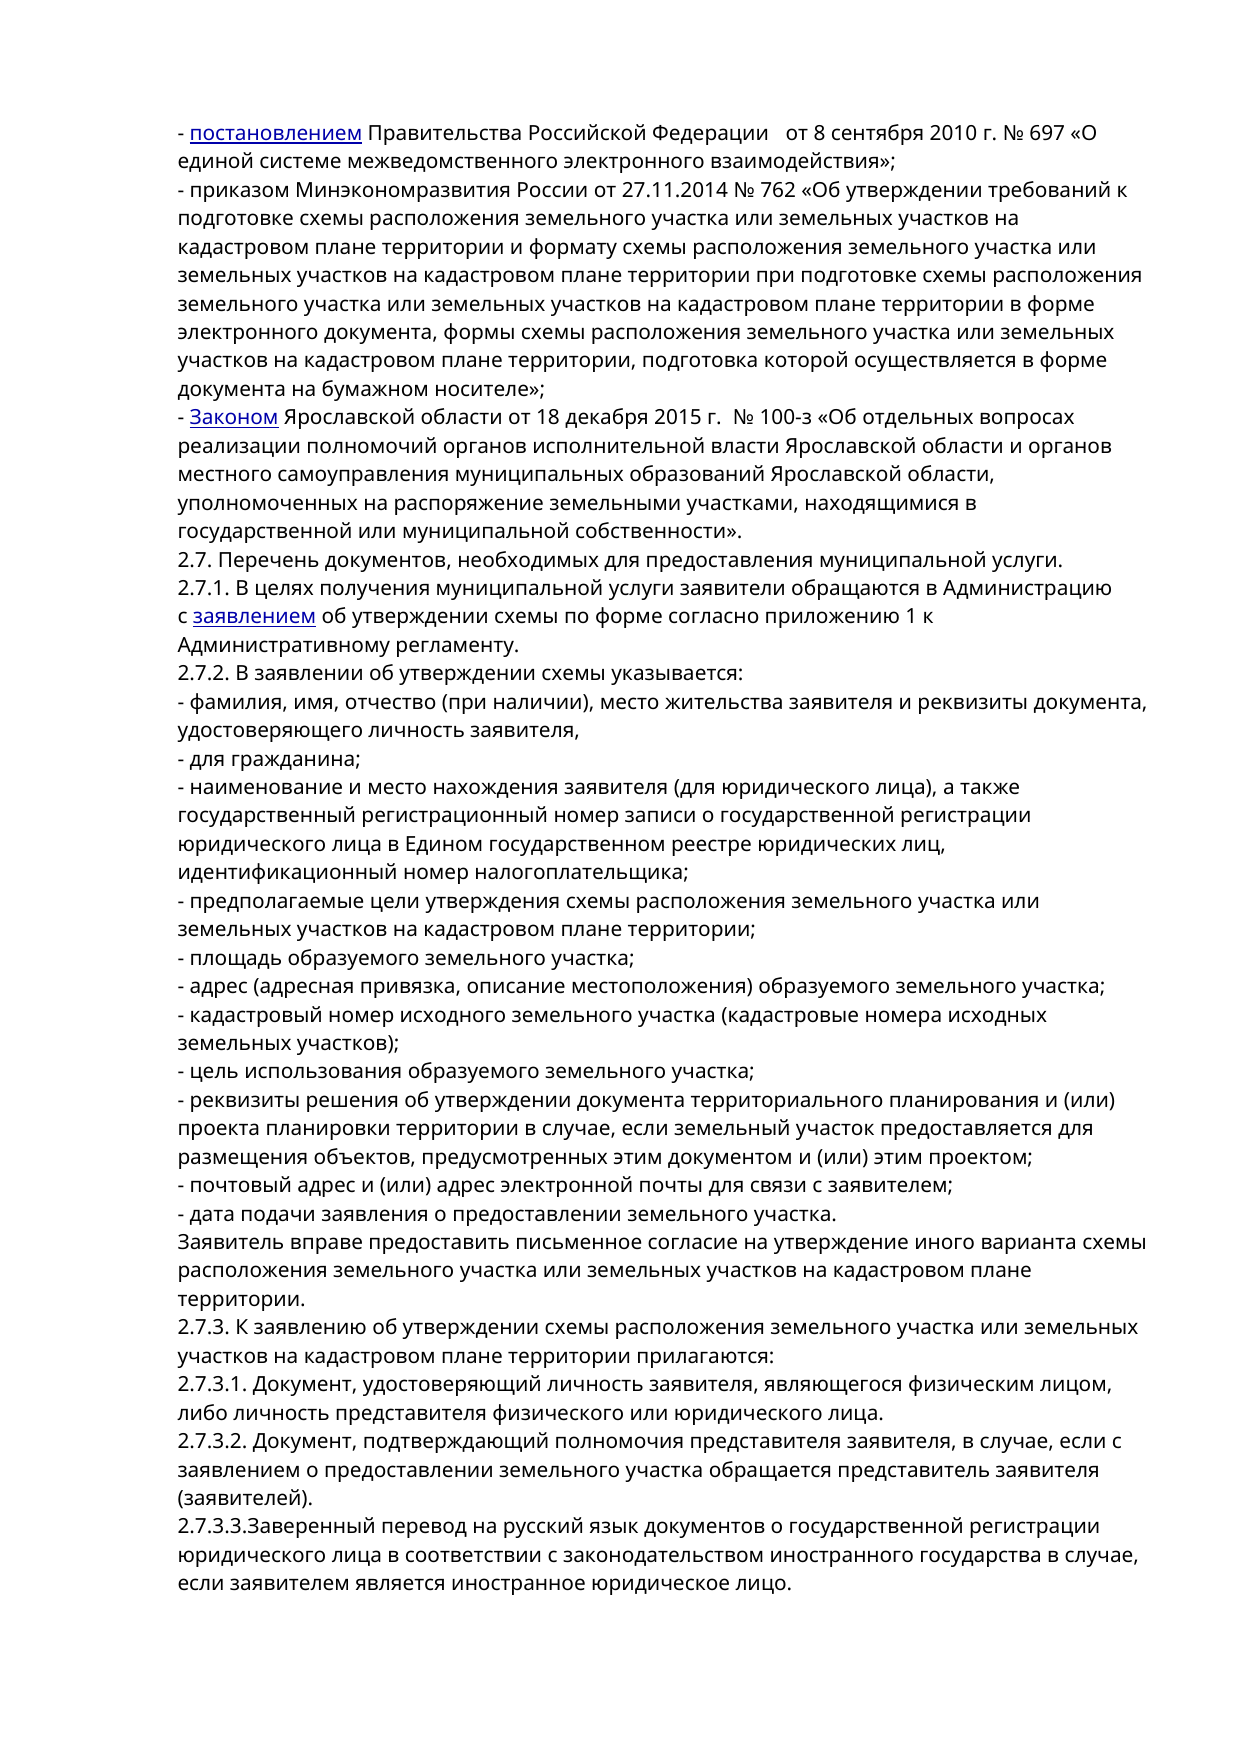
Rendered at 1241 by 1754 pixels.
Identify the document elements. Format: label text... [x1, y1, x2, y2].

text 2.7.3.3.Заверенный перевод на русский язык документов о государственной регистрации юридического лица в соответствии с законодательством иностранного государства в случае, если заявителем является иностранное юридическое лицо. [177, 1512, 1152, 1597]
text - адрес (адресная привязка, описание местоположения) образуемого земельного участка; [177, 971, 1152, 1000]
text - почтовый адрес и (или) адрес электронной почты для связи с заявителем; [177, 1170, 1152, 1199]
text 2.7.3.1. Документ, удостоверяющий личность заявителя, являющегося физическим лицом, либо личность представителя физического или юридического лица. [177, 1369, 1152, 1426]
text - дата подачи заявления о предоставлении земельного участка. [177, 1199, 1152, 1227]
text 2.7.3.2. Документ, подтверждающий полномочия представителя заявителя, в случае, если с заявлением о предоставлении земельного участка обращается представитель заявителя (заявителей). [177, 1426, 1152, 1512]
text - площадь образуемого земельного участка; [177, 943, 1152, 971]
text - Законом Ярославской области от 18 декабря 2015 г. № 100-з «Об отдельных вопросах реализации полномочий органов исполнительной власти Ярославской области и органов местного самоуправления муниципальных образований Ярославской области, уполномоченных на распоряжение земельными участками, находящимися в государственной или муниципальной собственности». [177, 402, 1152, 545]
text - фамилия, имя, отчество (при наличии), место жительства заявителя и реквизиты документа, удостоверяющего личность заявителя, [177, 687, 1152, 744]
text 2.7.1. В целях получения муниципальной услуги заявители обращаются в Администрацию с заявлением об утверждении схемы по форме согласно приложению 1 к Административному регламенту. [177, 573, 1152, 658]
text - реквизиты решения об утверждении документа территориального планирования и (или) проекта планировки территории в случае, если земельный участок предоставляется для размещения объектов, предусмотренных этим документом и (или) этим проектом; [177, 1085, 1152, 1170]
text - предполагаемые цели утверждения схемы расположения земельного участка или земельных участков на кадастровом плане территории; [177, 886, 1152, 943]
text 2.7.2. В заявлении об утверждении схемы указывается: [177, 658, 1152, 687]
text 2.7. Перечень документов, необходимых для предоставления муниципальной услуги. [177, 545, 1152, 573]
text - постановлением Правительства Российской Федерации от 8 сентября 2010 г. № 697 «О единой системе межведомственного электронного взаимодействия»; [177, 118, 1152, 175]
text - цель использования образуемого земельного участка; [177, 1057, 1152, 1085]
text Заявитель вправе предоставить письменное согласие на утверждение иного варианта схемы расположения земельного участка или земельных участков на кадастровом плане территории. [177, 1227, 1152, 1312]
text - кадастровый номер исходного земельного участка (кадастровые номера исходных земельных участков); [177, 1000, 1152, 1057]
text - наименование и место нахождения заявителя (для юридического лица), а также государственный регистрационный номер записи о государственной регистрации юридического лица в Едином государственном реестре юридических лиц, идентификационный номер налогоплательщика; [177, 772, 1152, 886]
text - приказом Минэкономразвития России от 27.11.2014 № 762 «Об утверждении требований к подготовке схемы расположения земельного участка или земельных участков на кадастровом плане территории и формату схемы расположения земельного участка или земельных участков на кадастровом плане территории при подготовке схемы расположения земельного участка или земельных участков на кадастровом плане территории в форме электронного документа, формы схемы расположения земельного участка или земельных участков на кадастровом плане территории, подготовка которой осуществляется в форме документа на бумажном носителе»; [177, 175, 1152, 402]
text 2.7.3. К заявлению об утверждении схемы расположения земельного участка или земельных участков на кадастровом плане территории прилагаются: [177, 1312, 1152, 1369]
text - для гражданина; [177, 744, 1152, 772]
